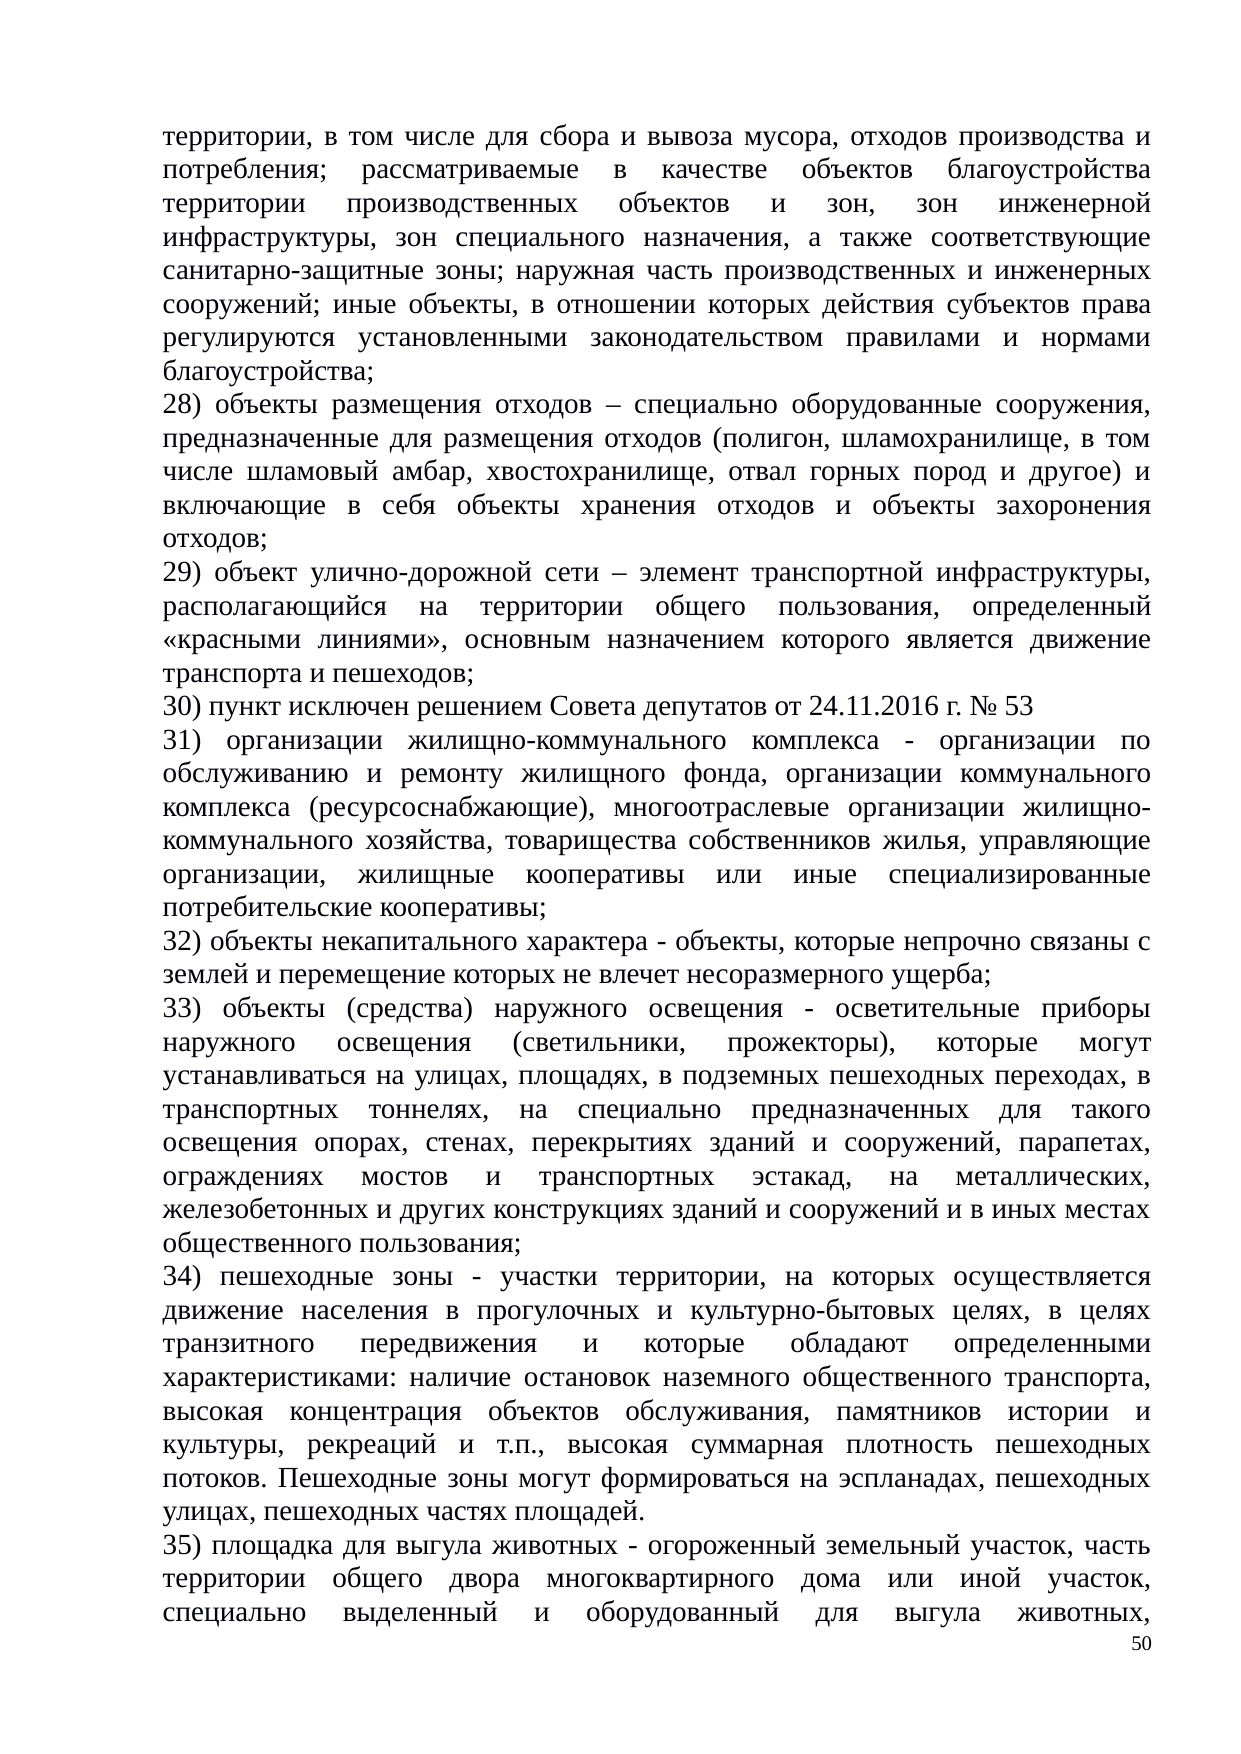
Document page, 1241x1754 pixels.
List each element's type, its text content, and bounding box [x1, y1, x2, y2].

text 34) пешеходные зоны - участки территории, на которых осуществляется движение населения в прогулочных и культурно-бытовых целях, в целях транзитного передвижения и которые обладают определенными характеристиками: наличие остановок наземного общественного транспорта, высокая концентрация объектов обслуживания, памятников истории и культуры, рекреаций и т.п., высокая суммарная плотность пешеходных потоков. Пешеходные зоны могут формироваться на эспланадах, пешеходных улицах, пешеходных частях площадей. [162, 1258, 1152, 1527]
text 30) пункт исключен решением Совета депутатов от 24.11.2016 г. № 53 [162, 688, 1152, 722]
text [162, 1527, 1152, 1627]
text 29) объект улично-дорожной сети – элемент транспортной инфраструктуры, располагающийся на территории общего пользования, определенный «красными линиями», основным назначением которого является движение транспорта и пешеходов; [162, 554, 1152, 688]
text 28) объекты размещения отходов – специально оборудованные сооружения, предназначенные для размещения отходов (полигон, шламохранилище, в том числе шламовый амбар, хвостохранилище, отвал горных пород и другое) и включающие в себя объекты хранения отходов и объекты захоронения отходов; [162, 386, 1152, 554]
text 32) объекты некапитального характера - объекты, которые непрочно связаны с землей и перемещение которых не влечет несоразмерного ущерба; [162, 923, 1152, 990]
text 33) объекты (средства) наружного освещения - осветительные приборы наружного освещения (светильники, прожекторы), которые могут устанавливаться на улицах, площадях, в подземных пешеходных переходах, в транспортных тоннелях, на специально предназначенных для такого освещения опорах, стенах, перекрытиях зданий и сооружений, парапетах, ограждениях мостов и транспортных эстакад, на металлических, железобетонных и других конструкциях зданий и сооружений и в иных местах общественного пользования; [162, 990, 1152, 1258]
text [162, 118, 1152, 386]
text 31) организации жилищно-коммунального комплекса - организации по обслуживанию и ремонту жилищного фонда, организации коммунального комплекса (ресурсоснабжающие), многоотраслевые организации жилищно-коммунального хозяйства, товарищества собственников жилья, управляющие организации, жилищные кооперативы или иные специализированные потребительские кооперативы; [162, 722, 1152, 923]
